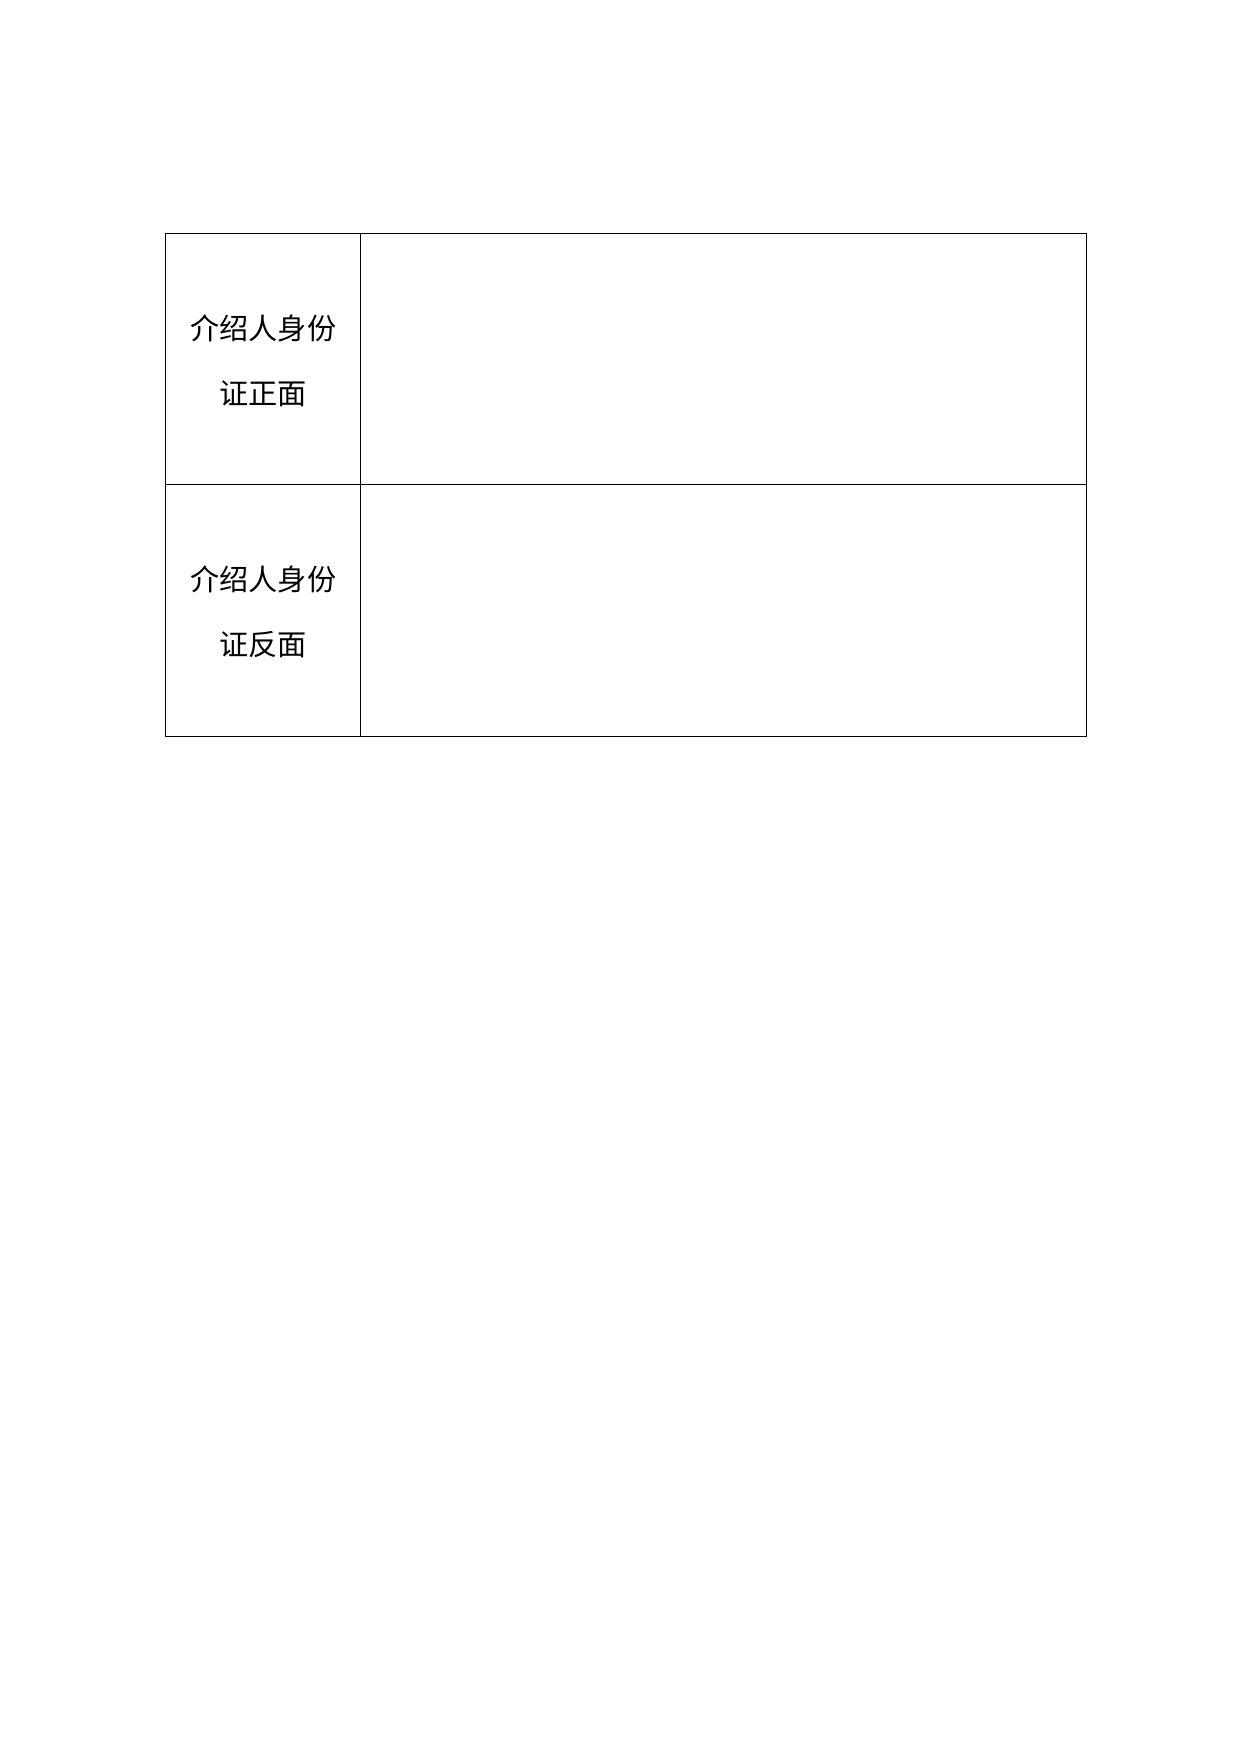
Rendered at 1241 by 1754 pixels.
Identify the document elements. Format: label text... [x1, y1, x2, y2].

table_cell 介绍人身份证反面 [166, 485, 360, 736]
table_cell [361, 234, 1086, 484]
table_cell [361, 485, 1086, 736]
table_cell 介绍人身份证正面 [166, 234, 360, 484]
